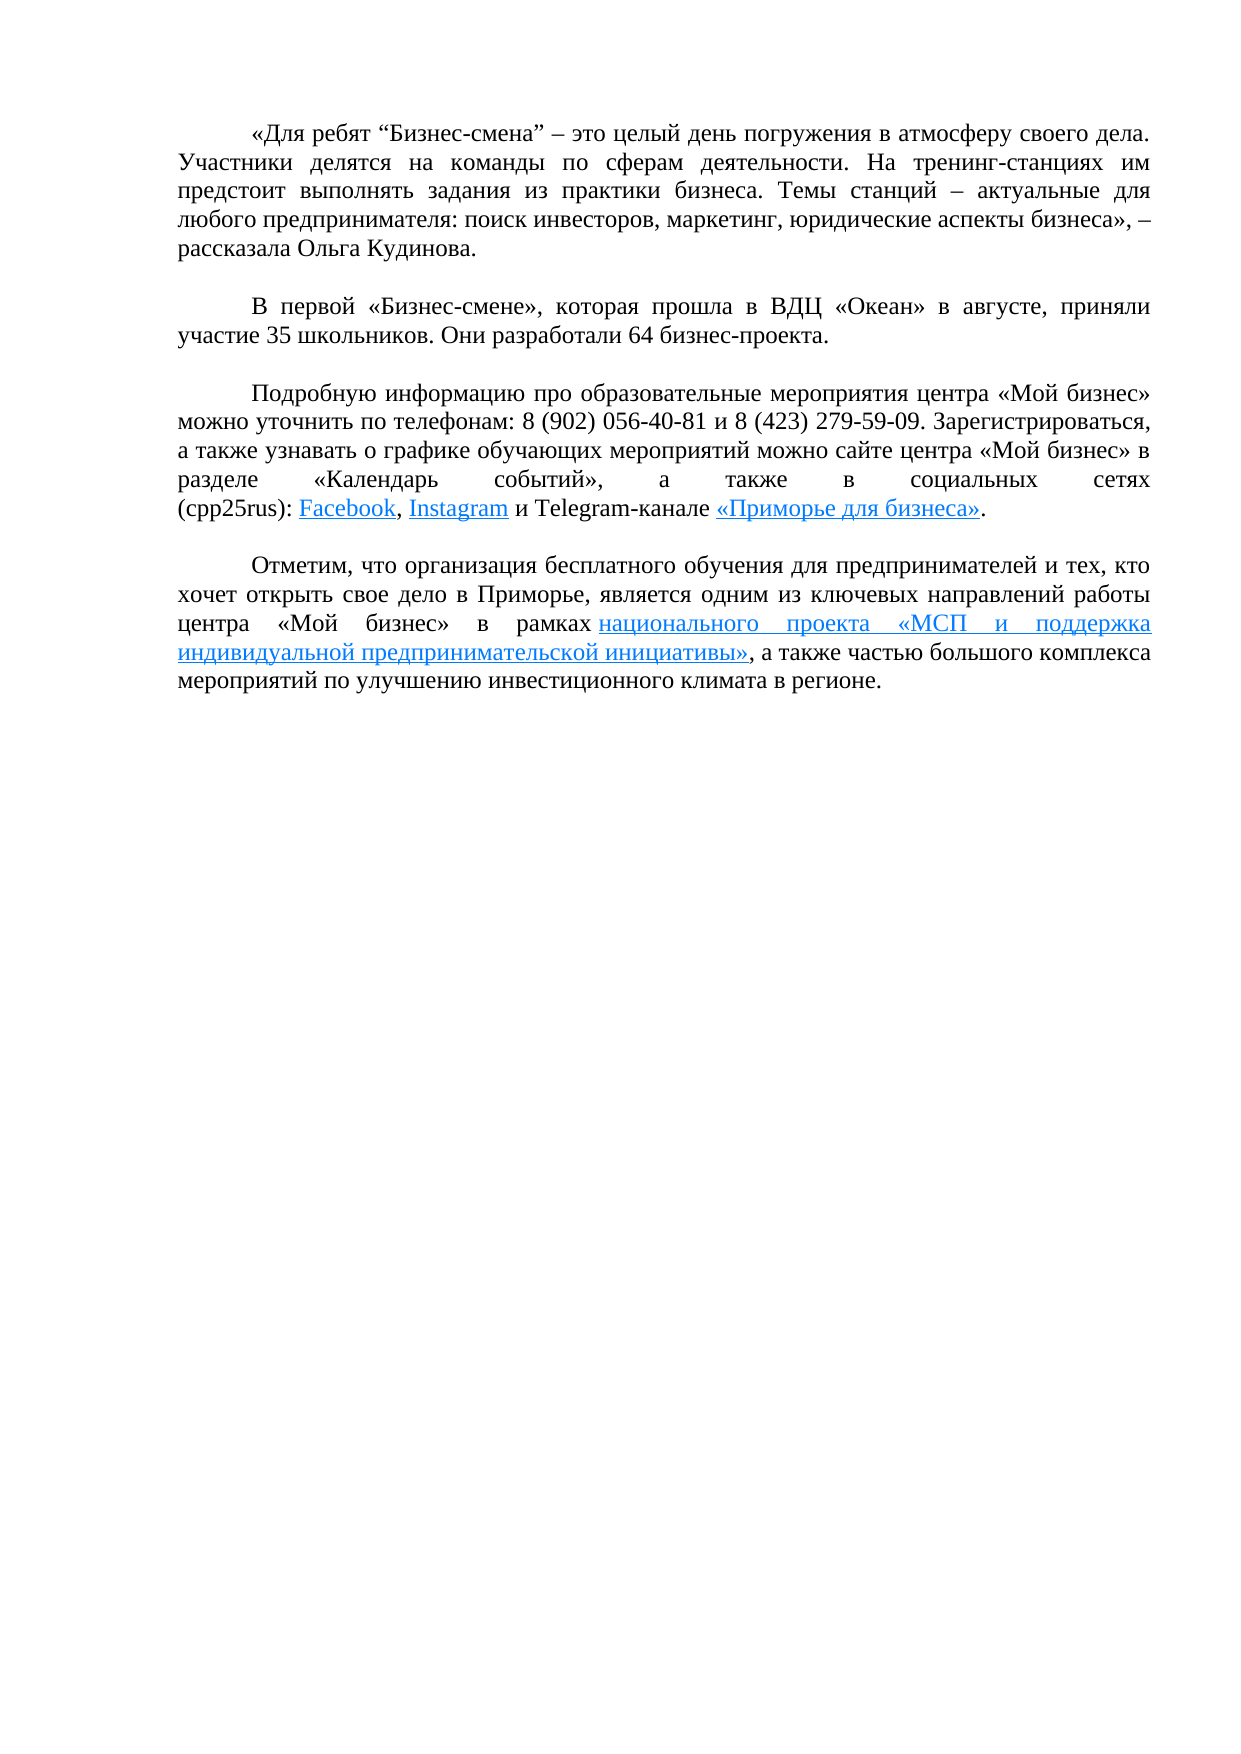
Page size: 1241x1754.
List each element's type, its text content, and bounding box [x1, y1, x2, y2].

text Подробную информацию про образовательные мероприятия центра «Мой бизнес» можно уточнить по телефонам: 8 (902) 056-40-81 и 8 (423) 279-59-09. Зарегистрироваться, а также узнавать о графике обучающих мероприятий можно сайте центра «Мой бизнес» в разделе «Календарь событий», а также в социальных сетях (cpp25rus): Facebook, Instagram и Telegram-канале «Приморье для бизнеса». [177, 378, 1152, 521]
text В первой «Бизнес-смене», которая прошла в ВДЦ «Океан» в августе, приняли участие 35 школьников. Они разработали 64 бизнес-проекта. [177, 291, 1152, 348]
text «Для ребят “Бизнес-смена” – это целый день погружения в атмосферу своего дела. Участники делятся на команды по сферам деятельности. На тренинг-станциях им предстоит выполнять задания из практики бизнеса. Темы станций – актуальные для любого предпринимателя: поиск инвесторов, маркетинг, юридические аспекты бизнеса», – рассказала Ольга Кудинова. [177, 118, 1152, 262]
text Отметим, что организация бесплатного обучения для предпринимателей и тех, кто хочет открыть свое дело в Приморье, является одним из ключевых направлений работы центра «Мой бизнес» в рамках национального проекта «МСП и поддержка индивидуальной предпринимательской инициативы», а также частью большого комплекса мероприятий по улучшению инвестиционного климата в регионе. [177, 551, 1152, 694]
